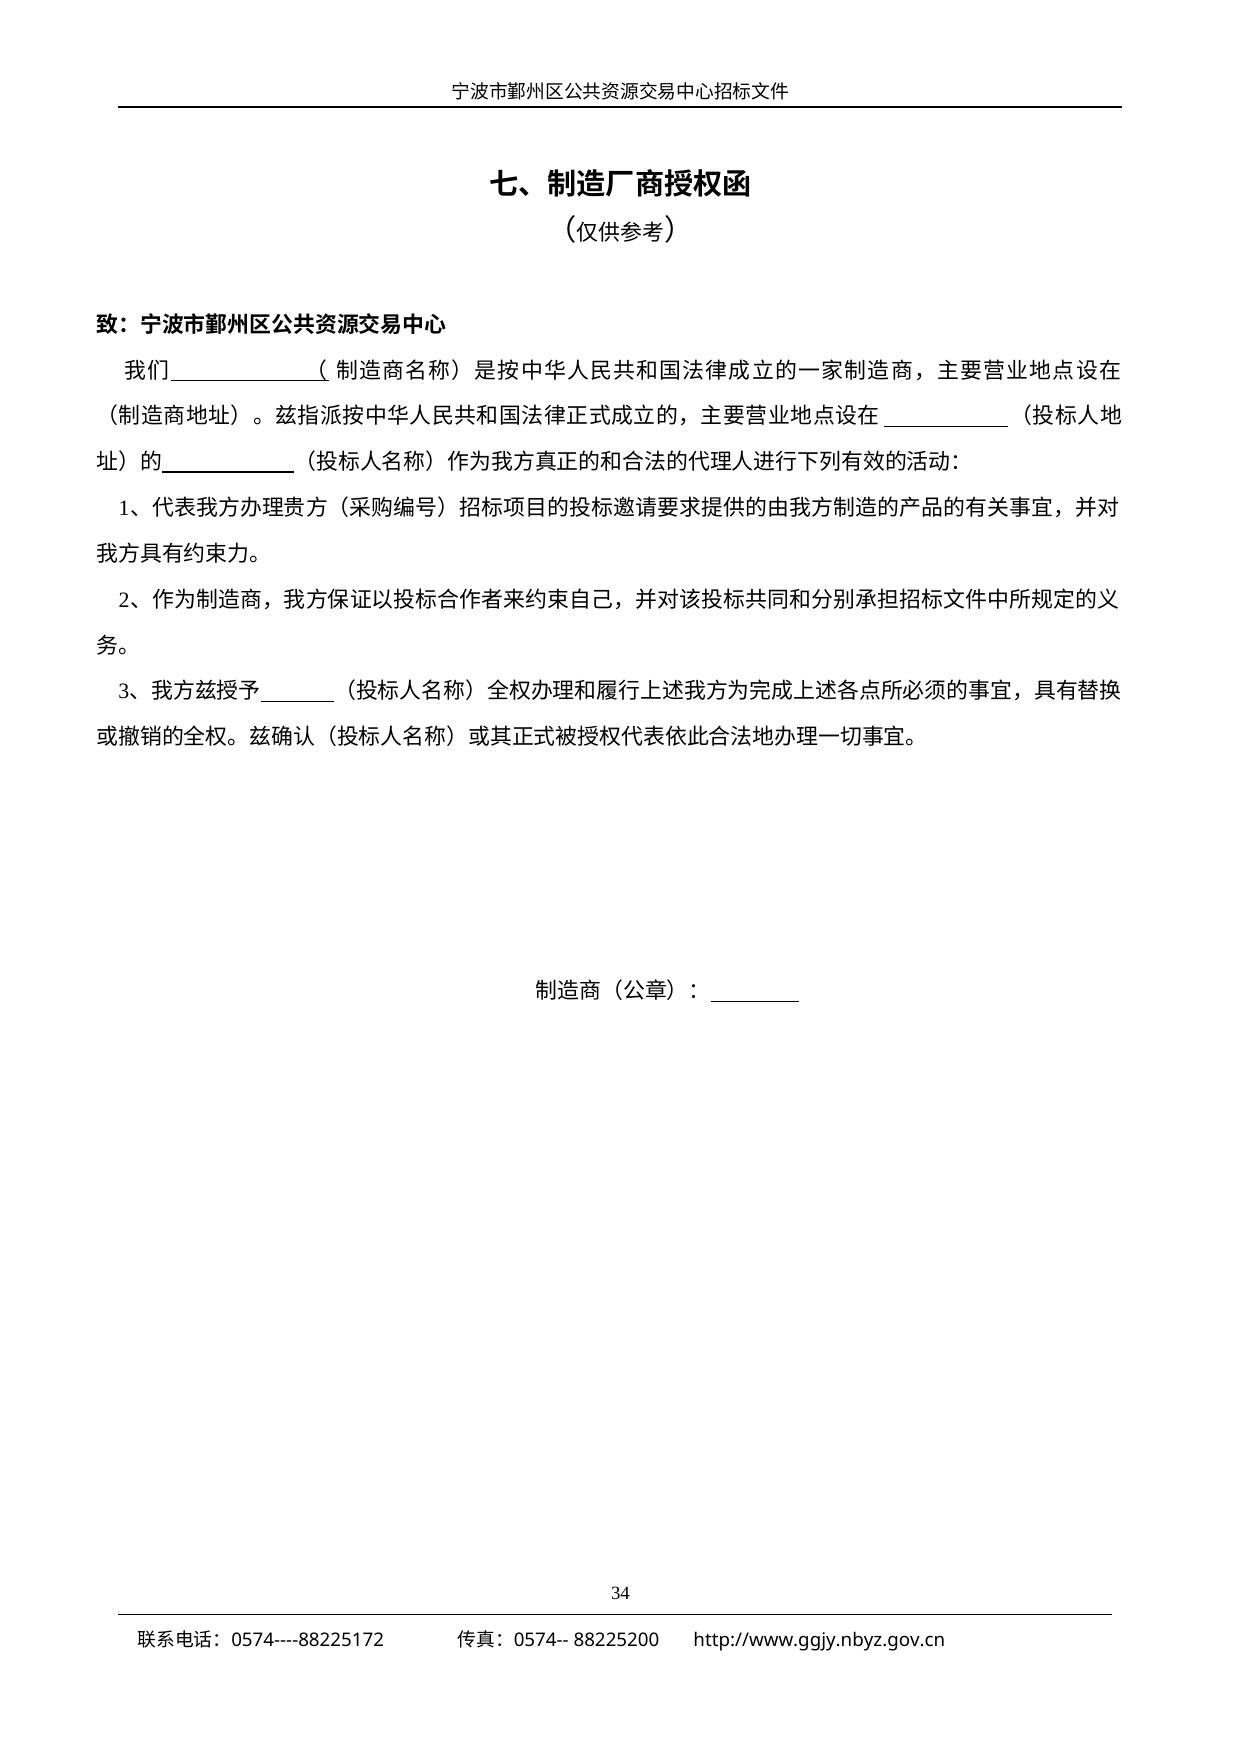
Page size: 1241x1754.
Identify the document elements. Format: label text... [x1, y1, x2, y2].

text 1、代表我方办理贵方（采购编号）招标项目的投标邀请要求提供的由我方制造的产品的有关事宜，并对我方具有约束力。 [96, 479, 1122, 571]
text 3、我方兹授予 （投标人名称）全权办理和履行上述我方为完成上述各点所必须的事宜，具有替换或撤销的全权。兹确认（投标人名称）或其正式被授权代表依此合法地办理一切事宜。 [96, 662, 1122, 754]
text 制造商（公章）： [96, 946, 1122, 1012]
text 致：宁波市鄞州区公共资源交易中心 [96, 296, 1122, 341]
text 我们 （ 制造商名称）是按中华人民共和国法律成立的一家制造商，主要营业地点设在 （制造商地址）。兹指派按中华人民共和国法律正式成立的，主要营业地点设在 （投标人地址）的 （投标人名称）作为我方真正的和合法的代理人进行下列有效的活动： [96, 341, 1122, 479]
text 2、作为制造商，我方保证以投标合作者来约束自己，并对该投标共同和分别承担招标文件中所规定的义务。 [96, 571, 1122, 662]
text （仅供参考） [118, 204, 1122, 250]
text 七、制造厂商授权函 [118, 158, 1122, 204]
